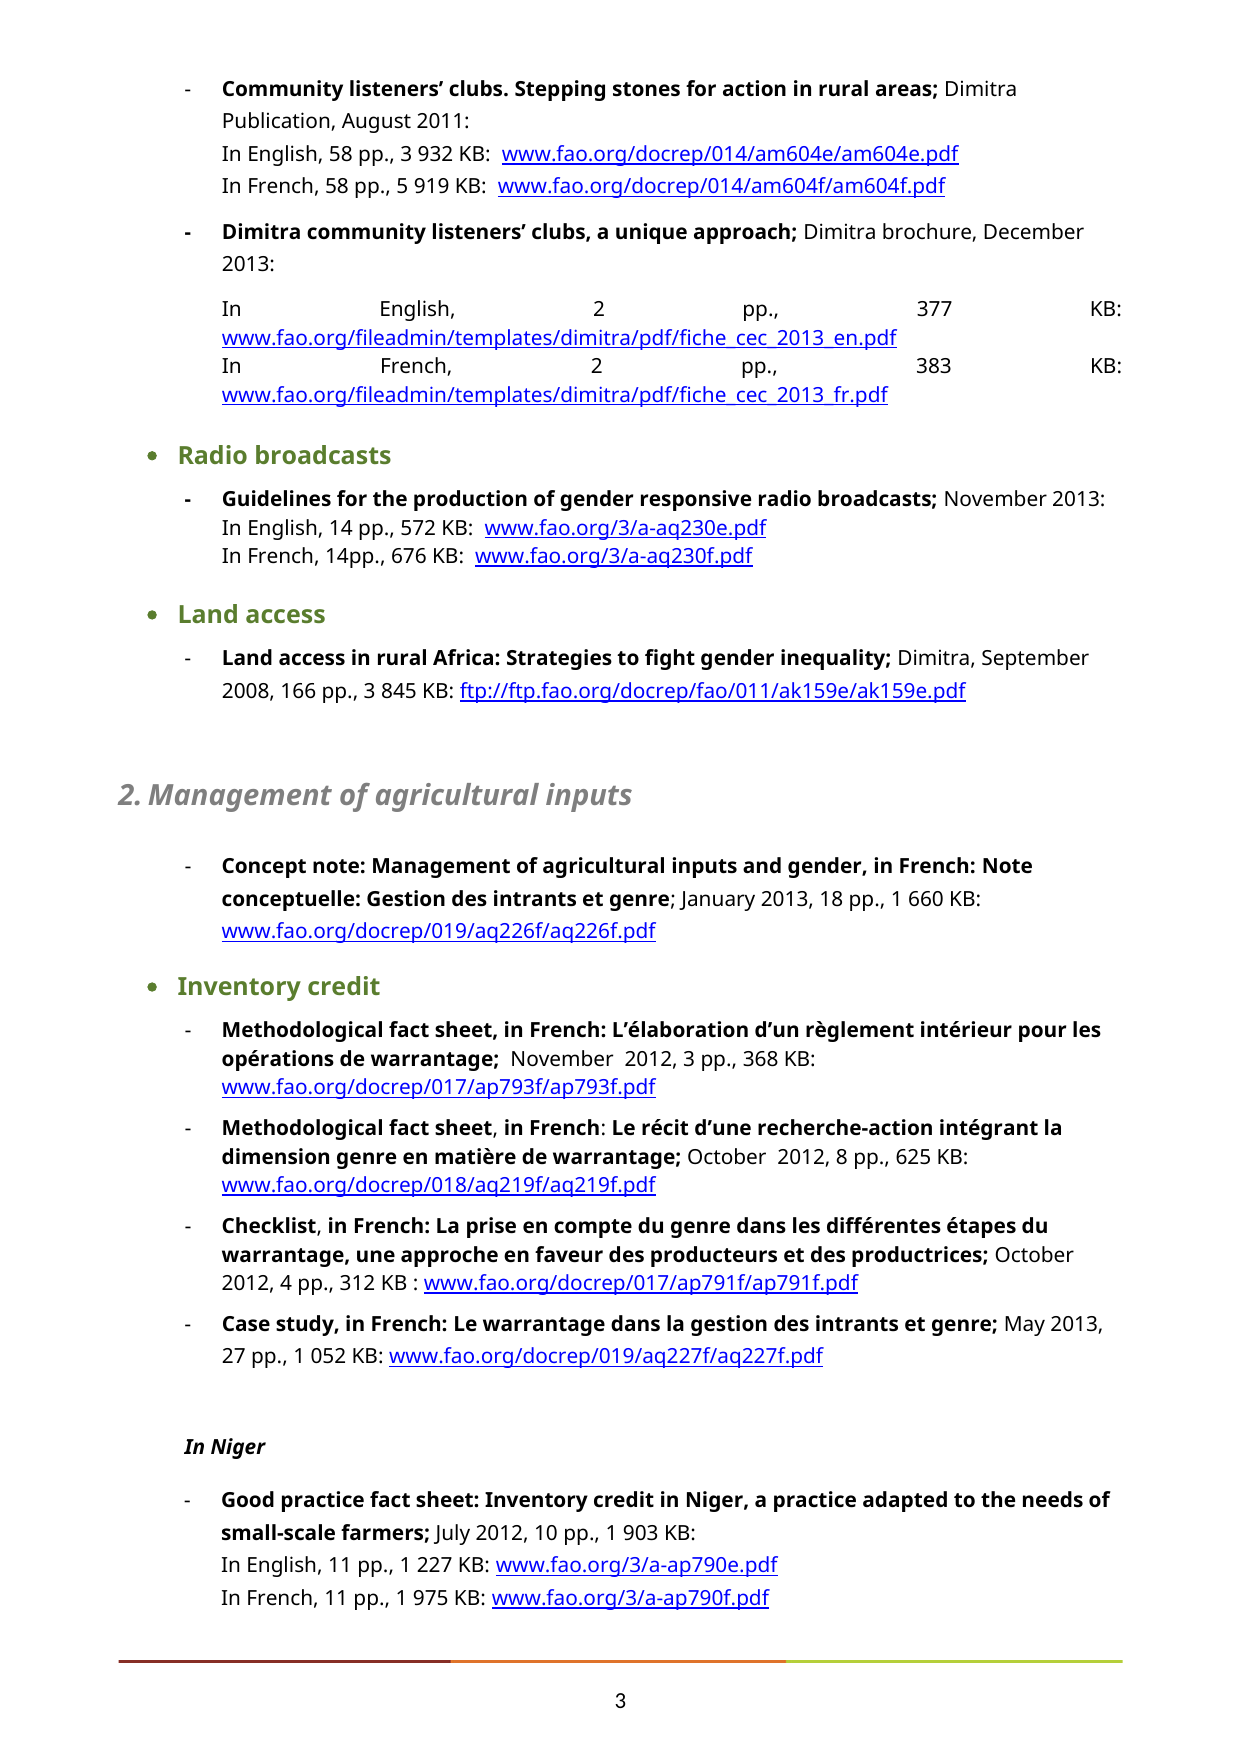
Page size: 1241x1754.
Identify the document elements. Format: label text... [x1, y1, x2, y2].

list Management of agricultural inputs [118, 774, 1122, 814]
list Guidelines for the production of gender responsive radio broadcasts; November 2013: In English, 14 pp., 572 KB: www.fao.org/3/a-aq230e.pdf In French, 14pp., 676 KB: www.fao.org/3/a-aq230f.pdf [184, 484, 1122, 593]
text In French, 58 pp., 5 919 KB: www.fao.org/docrep/014/am604f/am604f.pdf [222, 172, 1122, 200]
list Case study, in French: Le warrantage dans la gestion des intrants et genre; May 2013, 27 pp., 1 052 KB: www.fao.org/docrep/019/aq227f/aq227f.pdf [184, 1309, 1122, 1370]
list Radio broadcasts [148, 434, 1054, 472]
text In English, 2 pp., 377 KB: www.fao.org/fileadmin/templates/dimitra/pdf/fiche_cec_2013_en.pdf [222, 294, 1122, 351]
list Good practice fact sheet: Inventory credit in Niger, a practice adapted to the needs of small-scale farmers; July 2012, 10 pp., 1 903 KB: In English, 11 pp., 1 227 KB: www.fao.org/3/a-ap790e.pdf In French, 11 pp., 1 975 KB: www.fao.org/3/a-ap790f.pdf [184, 1485, 1122, 1612]
list Inventory credit [148, 966, 1054, 1003]
list Land access in rural Africa: Strategies to fight gender inequality; Dimitra, September 2008, 166 pp., 3 845 KB: ftp://ftp.fao.org/docrep/fao/011/ak159e/ak159e.pdf [184, 643, 1122, 704]
text In French, 2 pp., 383 KB: www.fao.org/fileadmin/templates/dimitra/pdf/fiche_cec_2013_fr.pdf [222, 351, 1122, 408]
list Checklist, in French: La prise en compte du genre dans les différentes étapes du warrantage, une approche en faveur des producteurs et des productrices; October 2012, 4 pp., 312 KB : www.fao.org/docrep/017/ap791f/ap791f.pdf [184, 1211, 1122, 1297]
list Land access [148, 593, 1054, 631]
list Concept note: Management of agricultural inputs and gender, in French: Note conceptuelle: Gestion des intrants et genre; January 2013, 18 pp., 1 660 KB: www.fao.org/docrep/019/aq226f/aq226f.pdf [184, 851, 1122, 945]
list Community listeners’ clubs. Stepping stones for action in rural areas; Dimitra Publication, August 2011: In English, 58 pp., 3 932 KB: www.fao.org/docrep/014/am604e/am604e.pdf [184, 74, 1122, 167]
text In Niger [118, 1432, 1122, 1460]
list Methodological fact sheet, in French: L’élaboration d’un règlement intérieur pour les opérations de warrantage; November 2012, 3 pp., 368 KB: www.fao.org/docrep/017/ap793f/ap793f.pdf [184, 1016, 1122, 1101]
list Dimitra community listeners’ clubs, a unique approach; Dimitra brochure, December 2013: [184, 217, 1122, 278]
list Methodological fact sheet, in French: Le récit d’une recherche-action intégrant la dimension genre en matière de warrantage; October 2012, 8 pp., 625 KB: www.fao.org/docrep/018/aq219f/aq219f.pdf [184, 1113, 1122, 1199]
